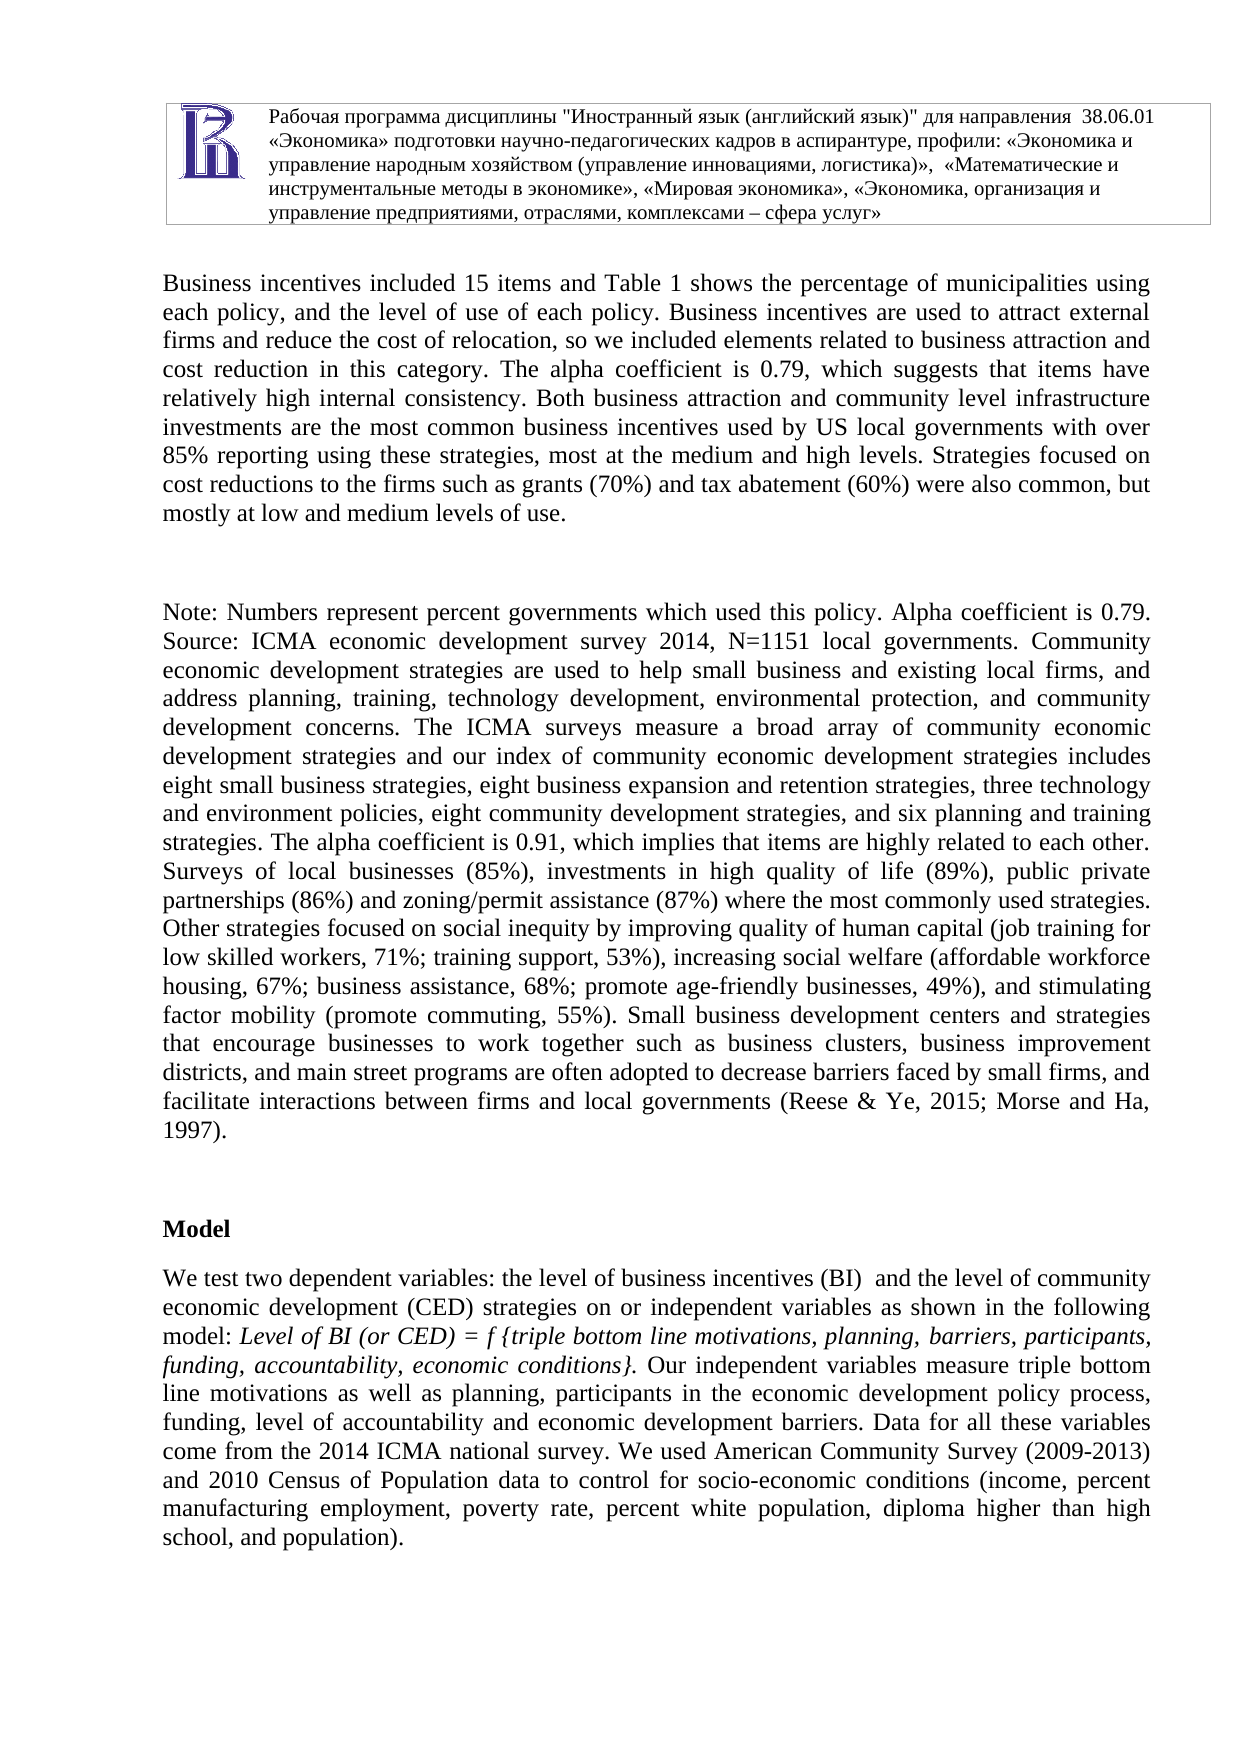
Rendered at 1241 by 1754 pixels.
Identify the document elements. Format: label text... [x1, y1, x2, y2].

text Model [162, 1214, 1152, 1243]
picture [177, 103, 246, 179]
text Note: Numbers represent percent governments which used this policy. Alpha coefficient is 0.79. Source: ICMA economic development survey 2014, N=1151 local governments. Community economic development strategies are used to help small business and existing local firms, and address planning, training, technology development, environmental protection, and community development concerns. The ICMA surveys measure a broad array of community economic development strategies and our index of community economic development strategies includes eight small business strategies, eight business expansion and retention strategies, three technology and environment policies, eight community development strategies, and six planning and training strategies. The alpha coefficient is 0.91, which implies that items are highly related to each other. Surveys of local businesses (85%), investments in high quality of life (89%), public private partnerships (86%) and zoning/permit assistance (87%) where the most commonly used strategies. Other strategies focused on social inequity by improving quality of human capital (job training for low skilled workers, 71%; training support, 53%), increasing social welfare (affordable workforce housing, 67%; business assistance, 68%; promote age-friendly businesses, 49%), and stimulating factor mobility (promote commuting, 55%). Small business development centers and strategies that encourage businesses to work together such as business clusters, business improvement districts, and main street programs are often adopted to decrease barriers faced by small firms, and facilitate interactions between firms and local governments (Reese & Ye, 2015; Morse and Ha, 1997). [162, 597, 1152, 1143]
text We test two dependent variables: the level of business incentives (BI) and the level of community economic development (CED) strategies on or independent variables as shown in the following model: Level of BI (or CED) = f {triple bottom line motivations, planning, barriers, participants, funding, accountability, economic conditions}. Our independent variables measure triple bottom line motivations as well as planning, participants in the economic development policy process, funding, level of accountability and economic development barriers. Data for all these variables come from the 2014 ICMA national survey. We used American Community Survey (2009-2013) and 2010 Census of Population data to control for socio-economic conditions (income, percent manufacturing employment, poverty rate, percent white population, diploma higher than high school, and population). [162, 1263, 1152, 1551]
text Business incentives included 15 items and Table 1 shows the percentage of municipalities using each policy, and the level of use of each policy. Business incentives are used to attract external firms and reduce the cost of relocation, so we included elements related to business attraction and cost reduction in this category. The alpha coefficient is 0.79, which suggests that items have relatively high internal consistency. Both business attraction and community level infrastructure investments are the most common business incentives used by US local governments with over 85% reporting using these strategies, most at the medium and high levels. Strategies focused on cost reductions to the firms such as grants (70%) and tax abatement (60%) were also common, but mostly at low and medium levels of use. [162, 268, 1152, 527]
